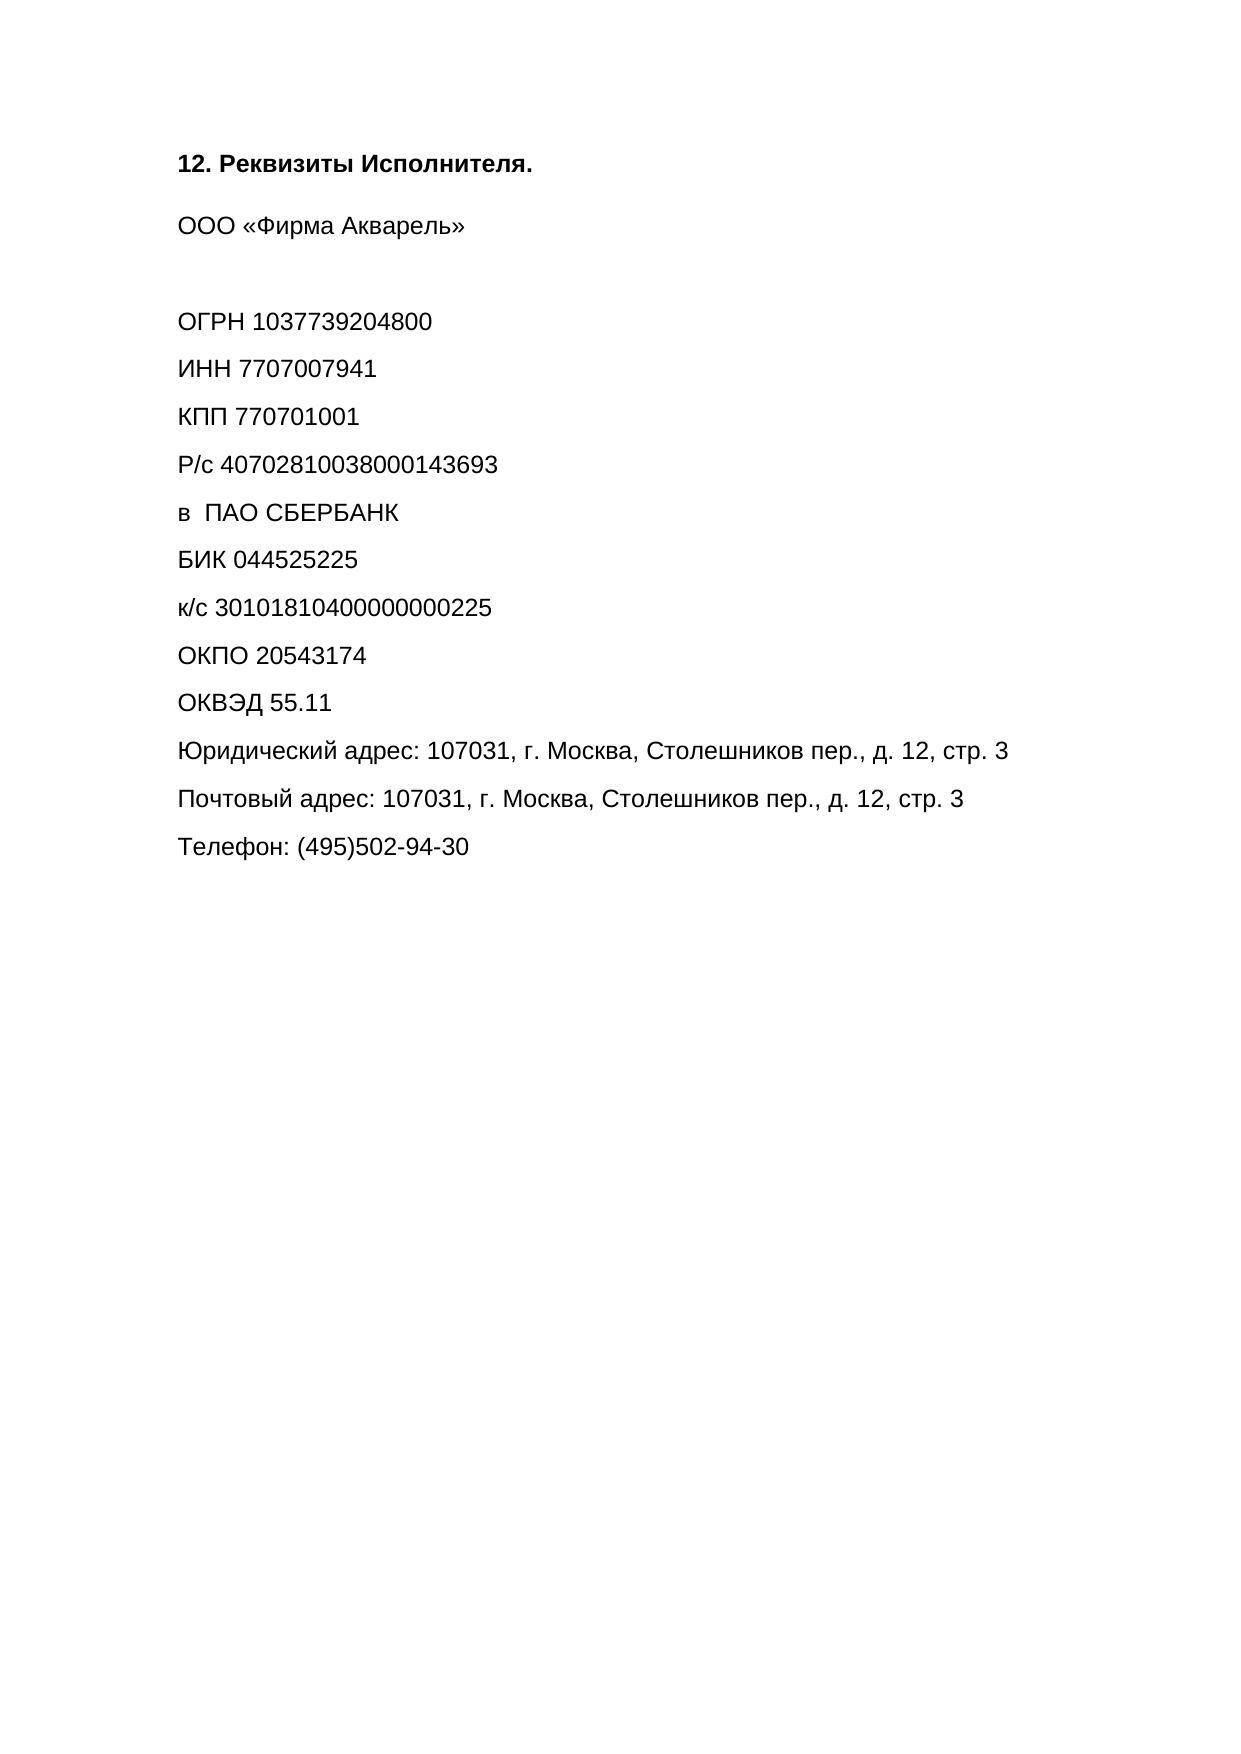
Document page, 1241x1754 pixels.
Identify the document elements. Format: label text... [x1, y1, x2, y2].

text Р/с 40702810038000143693 [177, 450, 1152, 478]
text ОКВЭД 55.11 [177, 688, 1152, 717]
text в ПАО СБЕРБАНК [177, 497, 1152, 526]
text ИНН 7707007941 [177, 354, 1152, 383]
text к/с 30101810400000000225 [177, 593, 1152, 622]
text ОКПО 20543174 [177, 641, 1152, 669]
text Юридический адрес: 107031, г. Москва, Столешников пер., д. 12, стр. 3 [177, 736, 1152, 765]
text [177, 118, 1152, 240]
text КПП 770701001 [177, 402, 1152, 431]
text ОГРН 1037739204800 [177, 307, 1152, 335]
text БИК 044525225 [177, 545, 1152, 574]
text Почтовый адрес: 107031, г. Москва, Столешников пер., д. 12, стр. 3 [177, 784, 1152, 812]
text Телефон: (495)502-94-30 [177, 831, 1152, 860]
